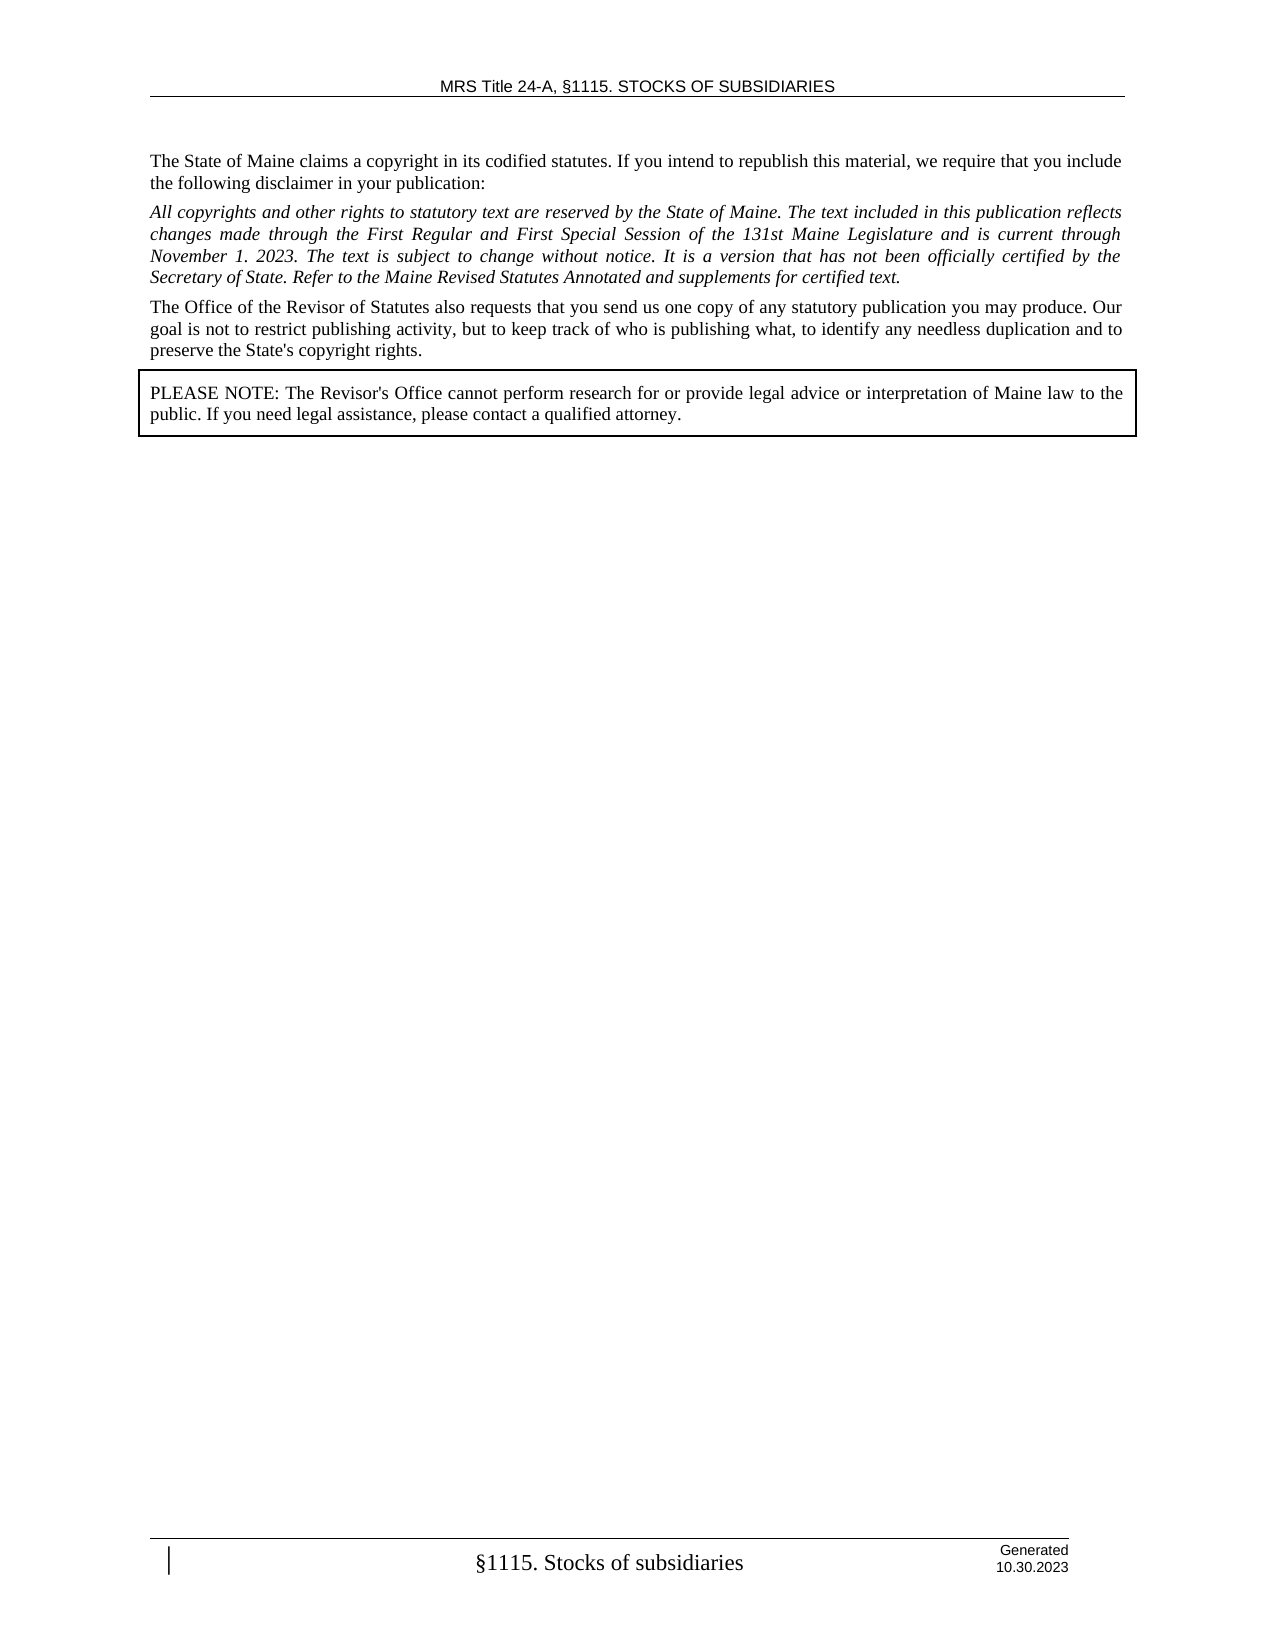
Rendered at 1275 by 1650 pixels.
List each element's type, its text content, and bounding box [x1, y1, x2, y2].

text The Office of the Revisor of Statutes also requests that you send us one copy of any statutory publication you may produce. Our goal is not to restrict publishing activity, but to keep track of who is publishing what, to identify any needless duplication and to preserve the State's copyright rights. [150, 296, 1125, 361]
text The State of Maine claims a copyright in its codified statutes. If you intend to republish this material, we require that you include the following disclaimer in your publication: [150, 150, 1125, 193]
text All copyrights and other rights to statutory text are reserved by the State of Maine. The text included in this publication reflects changes made through the First Regular and First Special Session of the 131st Maine Legislature and is current through November 1. 2023 . The text is subject to change without notice. It is a version that has not been officially certified by the Secretary of State. Refer to the Maine Revised Statutes Annotated and supplements for certified text. [150, 201, 1125, 288]
text PLEASE NOTE: The Revisor's Office cannot perform research for or provide legal advice or interpretation of Maine law to the public. If you need legal assistance, please contact a qualified attorney. [140, 371, 1135, 435]
